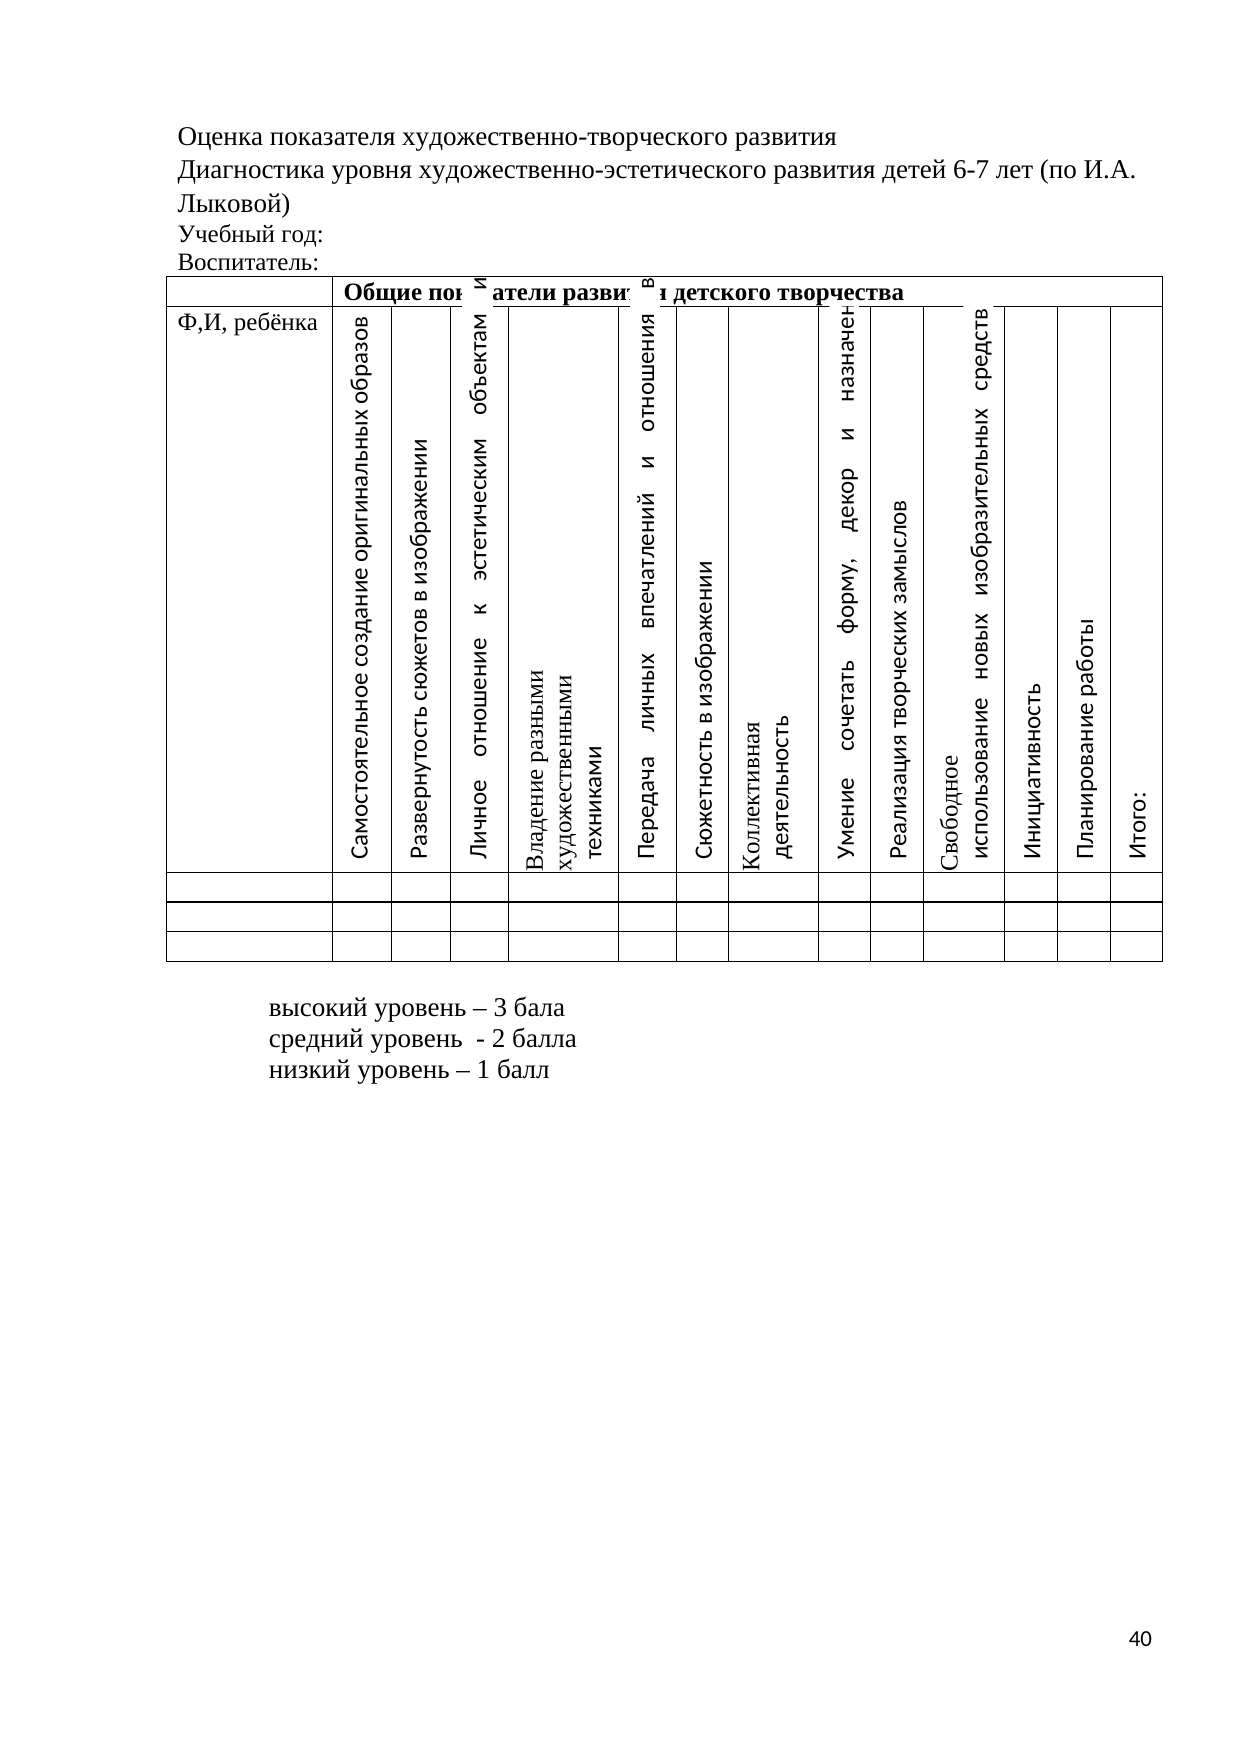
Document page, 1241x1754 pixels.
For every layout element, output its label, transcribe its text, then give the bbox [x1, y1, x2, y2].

table_header [167, 277, 332, 306]
table_cell [677, 932, 728, 961]
table_cell [1111, 873, 1162, 901]
table_cell Инициативность [1005, 307, 1057, 872]
table_cell [509, 903, 618, 931]
table_cell [167, 903, 332, 931]
table_cell Владение разными художественными техниками [509, 307, 618, 872]
table_cell [1005, 903, 1057, 931]
table_cell [1005, 873, 1057, 901]
table_cell [677, 903, 728, 931]
table_cell [871, 932, 923, 961]
table_cell Сюжетность в изображении [677, 307, 728, 872]
table_cell [1111, 932, 1162, 961]
table_cell [333, 873, 391, 901]
table_cell [167, 932, 332, 961]
table_cell [871, 873, 923, 901]
text средний уровень - 2 балла [269, 1022, 1181, 1053]
table_cell [451, 903, 508, 931]
table_header Общие показатели развития детского творчества [333, 277, 1162, 306]
text Учебный год: [177, 219, 1181, 247]
table_cell [1058, 903, 1110, 931]
table_cell [619, 903, 676, 931]
table_cell [333, 903, 391, 931]
table_cell [619, 873, 676, 901]
table_cell [1058, 932, 1110, 961]
table_cell [819, 873, 870, 901]
table_cell Итого: [1111, 307, 1162, 872]
table_cell [729, 932, 818, 961]
table_cell [167, 873, 332, 901]
table_cell [392, 932, 450, 961]
table_cell [509, 873, 618, 901]
text низкий уровень – 1 балл [269, 1053, 1181, 1084]
table_cell [1058, 873, 1110, 901]
table_cell [619, 932, 676, 961]
table_cell Умение сочетать форму, декор и назначение предмета в декоративноприкладной деятельности [819, 307, 870, 872]
table_cell [819, 932, 870, 961]
table_cell Свободное использование новых изобразительных средств и техник [924, 307, 963, 872]
table_cell [924, 932, 1004, 961]
table_cell [333, 932, 391, 961]
text Воспитатель: [177, 247, 1181, 276]
table_cell [1111, 903, 1162, 931]
table_cell Планирование работы [1058, 307, 1110, 872]
table_cell [729, 903, 818, 931]
table_cell [819, 903, 870, 931]
table_cell [392, 873, 450, 901]
table_cell [451, 932, 508, 961]
table_cell Развернутость сюжетов в изображении [392, 307, 450, 872]
table_cell [871, 903, 923, 931]
table_cell [677, 873, 728, 901]
table_cell Реализация творческих замыслов [871, 307, 923, 872]
table_cell [392, 903, 450, 931]
text Диагностика уровня художественно-эстетического развития детей 6-7 лет (по И.А. Лыковой) [177, 152, 1181, 219]
table_cell Передача личных впечатлений и отношения в изображении [619, 307, 676, 872]
table_cell Самостоятельное создание оригинальных образов [333, 307, 391, 872]
table_cell [729, 873, 818, 901]
table_cell [1005, 932, 1057, 961]
text Оценка показателя художественно-творческого развития [177, 118, 1181, 152]
table_cell [924, 903, 1004, 931]
text высокий уровень – 3 бала [269, 991, 1181, 1022]
table_cell [924, 873, 1004, 901]
table_cell [451, 873, 508, 901]
table_cell Личное отношение к эстетическим объектам и явлениям [451, 307, 508, 872]
table_cell Ф,И, ребёнка [167, 307, 332, 872]
table_cell [509, 932, 618, 961]
table_cell Коллективная деятельность [729, 307, 818, 872]
table_cell Свободное использование новых изобразительных средств и техник [963, 307, 1004, 872]
